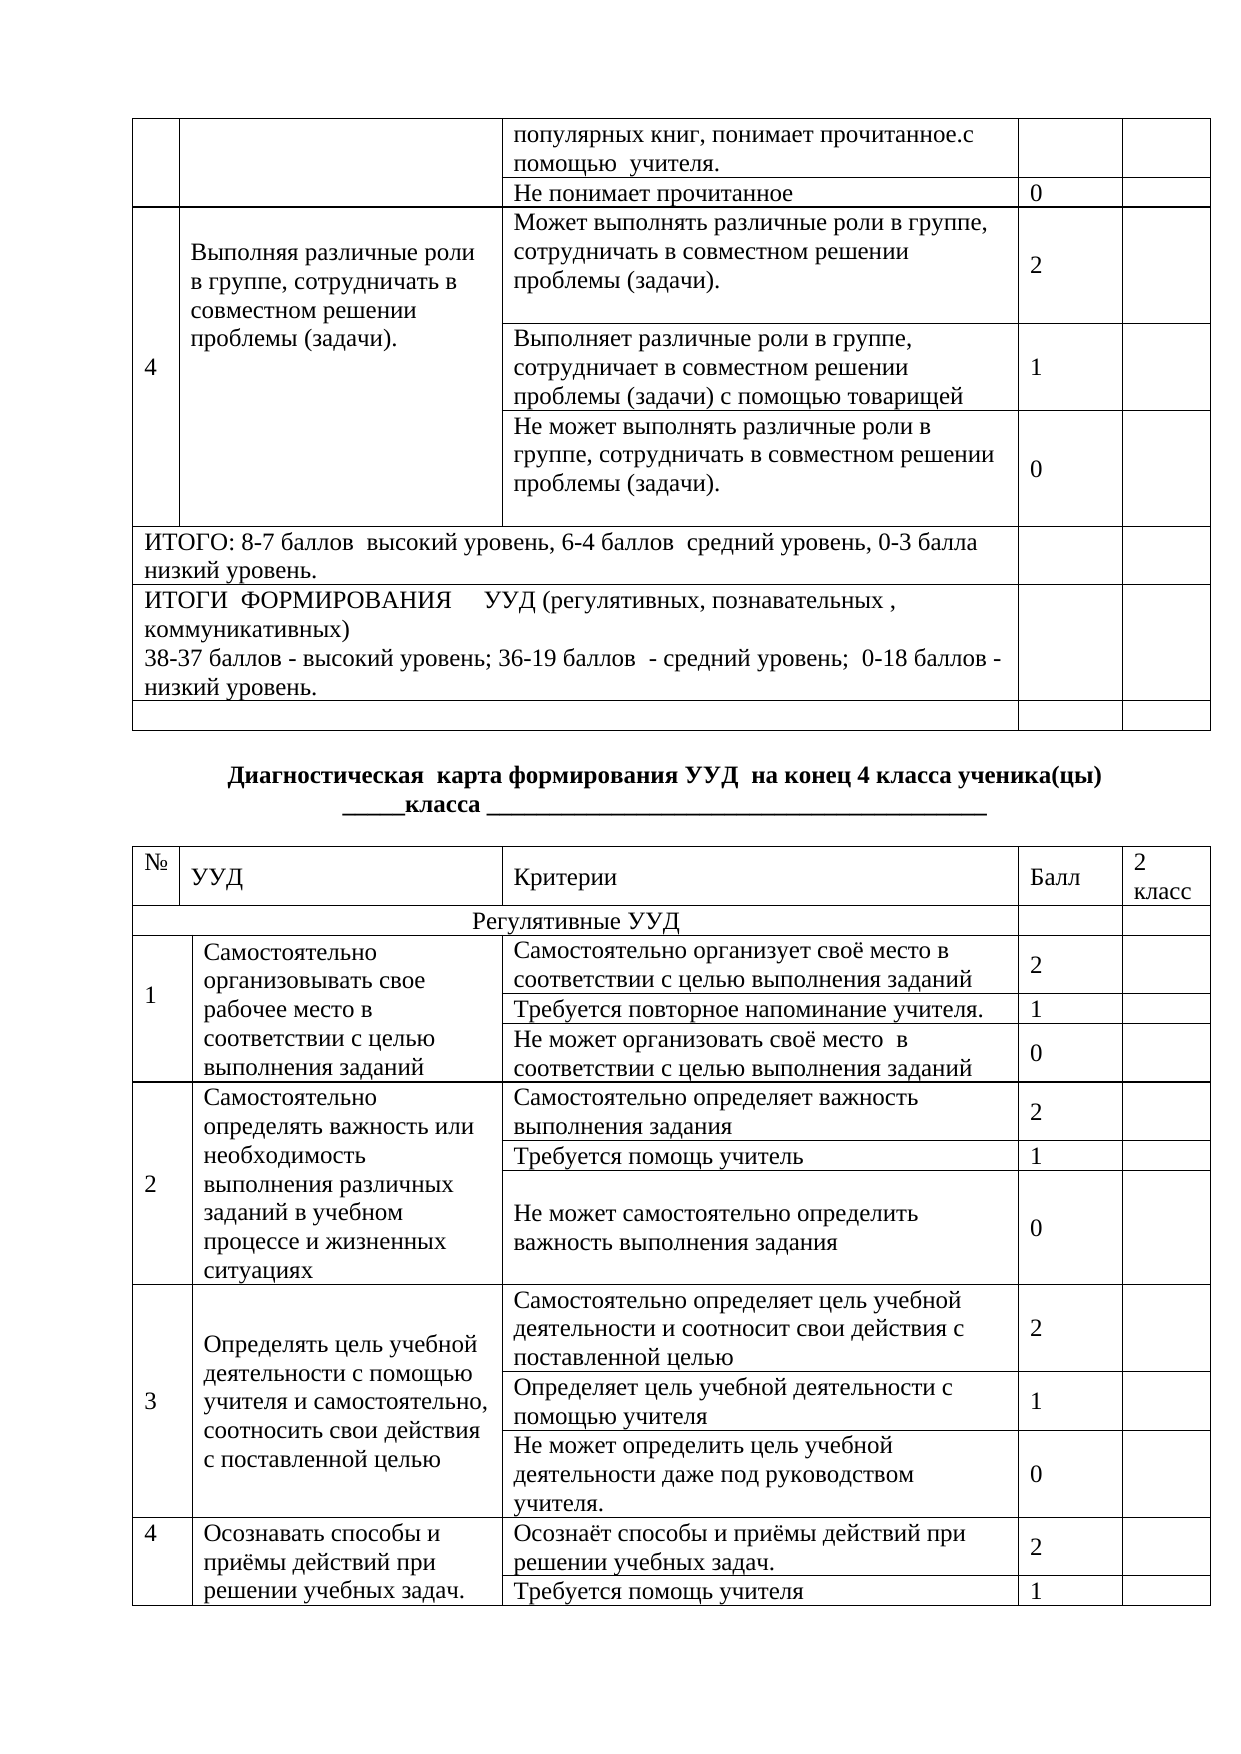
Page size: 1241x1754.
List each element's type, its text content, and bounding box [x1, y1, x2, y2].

text Диагностическая карта формирования УУД на конец 4 класса ученика(цы) _____класса ________________________________________ [177, 760, 1152, 817]
table_cell [133, 701, 1018, 730]
table_cell 1 [133, 936, 192, 1081]
table_cell [1123, 906, 1210, 934]
table_cell 1 [1019, 1141, 1122, 1170]
table_cell 3 [133, 1285, 192, 1517]
table_cell Требуется повторное напоминание учителя. [503, 994, 1018, 1023]
table_cell [1123, 178, 1210, 206]
table_cell 2 [1019, 1285, 1122, 1371]
table_cell [1123, 527, 1210, 584]
table_cell 0 [1019, 1024, 1122, 1081]
table_cell 1 [1019, 324, 1122, 410]
table_cell 1 [1019, 119, 1122, 177]
table_cell 0 [1019, 411, 1122, 526]
table_cell 2 [1019, 1518, 1122, 1575]
table_cell Осознаёт способы и приёмы действий при решении учебных задач. [503, 1518, 1018, 1575]
table_cell ИТОГО: 8-7 баллов высокий уровень, 6-4 баллов средний уровень, 0-3 балла низкий уровень. [133, 527, 1018, 584]
table_cell Может выполнять различные роли в группе, сотрудничать в совместном решении проблемы (задачи). [503, 208, 1018, 322]
table_cell [1123, 1518, 1210, 1575]
table_cell [1019, 527, 1122, 584]
table_header УУД [180, 847, 502, 905]
table_cell 4 [133, 1518, 192, 1605]
table_cell Осознавать способы и приёмы действий при решении учебных задач. [193, 1518, 502, 1605]
table_cell [1019, 906, 1122, 934]
table_cell Не понимает прочитанное [503, 178, 1018, 206]
table_cell [1019, 701, 1122, 730]
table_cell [503, 119, 1018, 177]
table_cell [1123, 1024, 1210, 1081]
table_cell 1 [1019, 994, 1122, 1023]
table_cell [1123, 411, 1210, 526]
table_header Критерии [503, 847, 1018, 905]
table_cell 1 [1019, 1576, 1122, 1605]
table_cell Требуется помощь учителя [503, 1576, 1018, 1605]
table_cell Требуется помощь учитель [503, 1141, 1018, 1170]
table_cell Регулятивные УУД [133, 906, 1018, 934]
table_cell Самостоятельно определяет важность выполнения задания [503, 1083, 1018, 1140]
table_cell Самостоятельно организует своё место в соответствии с целью выполнения заданий [503, 936, 1018, 993]
table_cell [1123, 1285, 1210, 1371]
table_cell [1123, 1083, 1210, 1140]
table_cell [1123, 701, 1210, 730]
table_cell [1123, 585, 1210, 700]
table_header Балл [1019, 847, 1122, 905]
table_cell 2 [1019, 936, 1122, 993]
table_cell 2 [1019, 1083, 1122, 1140]
table_cell [1123, 1431, 1210, 1517]
table_header № [133, 847, 179, 905]
table_cell [1123, 936, 1210, 993]
table_cell [1123, 208, 1210, 322]
table_header 2 класс [1123, 847, 1210, 905]
table_cell 0 [1019, 178, 1122, 206]
table_cell 0 [1019, 1431, 1122, 1517]
table_cell [1123, 1141, 1210, 1170]
table_cell Определять цель учебной деятельности с помощью учителя и самостоятельно, соотносить свои действия с поставленной целью [193, 1285, 502, 1517]
table_cell 1 [1019, 1372, 1122, 1429]
table_cell Самостоятельно определяет цель учебной деятельности и соотносит свои действия с поставленной целью [503, 1285, 1018, 1371]
table_cell [1123, 324, 1210, 410]
table_cell Не может самостоятельно определить важность выполнения задания [503, 1171, 1018, 1284]
table_cell [1123, 1372, 1210, 1429]
table_cell [1123, 994, 1210, 1023]
table_cell 4 [133, 208, 179, 526]
table_cell [1123, 1171, 1210, 1284]
table_cell Самостоятельно определять важность или необходимость выполнения различных заданий в учебном процессе и жизненных ситуациях [193, 1083, 502, 1284]
table_cell [1123, 119, 1210, 177]
table_cell [1019, 585, 1122, 700]
table_cell Не может определить цель учебной деятельности даже под руководством учителя. [503, 1431, 1018, 1517]
table_cell Не может выполнять различные роли в группе, сотрудничать в совместном решении проблемы (задачи). [503, 411, 1018, 526]
table_cell Выполняя различные роли в группе, сотрудничать в совместном решении проблемы (задачи). [180, 208, 502, 526]
table_cell Определяет цель учебной деятельности с помощью учителя [503, 1372, 1018, 1429]
table_cell Самостоятельно организовывать свое рабочее место в соответствии с целью выполнения заданий [193, 936, 502, 1081]
table_cell 0 [1019, 1171, 1122, 1284]
table_cell Не может организовать своё место в соответствии с целью выполнения заданий [503, 1024, 1018, 1081]
table_cell ИТОГИ ФОРМИРОВАНИЯ УУД (регулятивных, познавательных , коммуникативных) 38-37 баллов - высокий уровень; 36-19 баллов - средний уровень; 0-18 баллов - низкий уровень. [133, 585, 1018, 700]
table_cell 2 [1019, 208, 1122, 322]
table_cell [1123, 1576, 1210, 1605]
table_cell 2 [133, 1083, 192, 1284]
table_cell Выполняет различные роли в группе, сотрудничает в совместном решении проблемы (задачи) с помощью товарищей [503, 324, 1018, 410]
